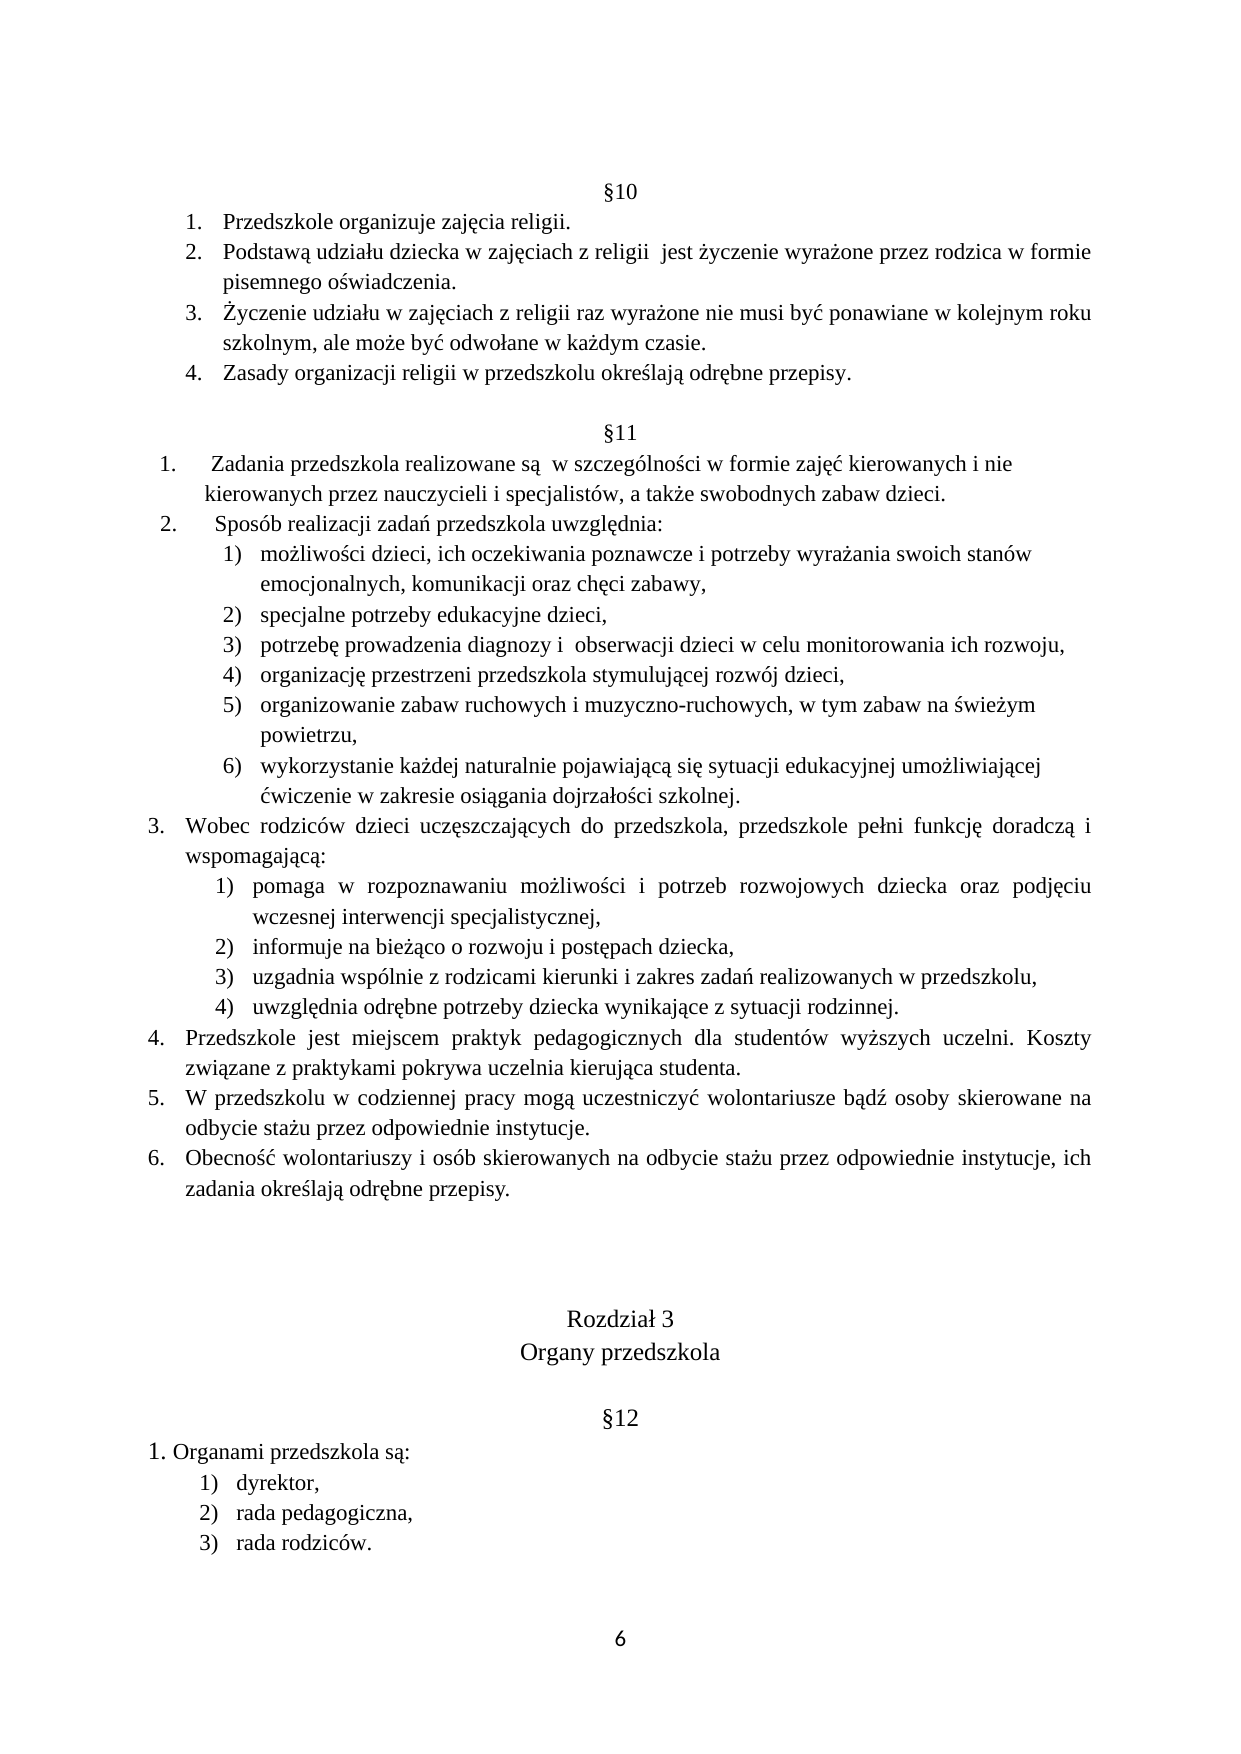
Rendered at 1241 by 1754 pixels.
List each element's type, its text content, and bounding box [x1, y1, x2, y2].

list uzgadnia wspólnie z rodzicami kierunki i zakres zadań realizowanych w przedszkolu, [215, 963, 1093, 989]
text 1. Organami przedszkola są: [148, 1436, 1093, 1465]
list organizowanie zabaw ruchowych i muzyczno-ruchowych, w tym zabaw na świeżym powietrzu, [223, 691, 1093, 748]
list organizację przestrzeni przedszkola stymulującej rozwój dzieci, [223, 661, 1093, 687]
list Sposób realizacji zadań przedszkola uwzględnia: [177, 510, 1093, 536]
list specjalne potrzeby edukacyjne dzieci, [223, 601, 1093, 627]
list informuje na bieżąco o rozwoju i postępach dziecka, [215, 933, 1093, 959]
list wykorzystanie każdej naturalnie pojawiającą się sytuacji edukacyjnej umożliwiającej ćwiczenie w zakresie osiągania dojrzałości szkolnej. [223, 752, 1093, 808]
text Organy przedszkola [148, 1337, 1093, 1366]
list Życzenie udziału w zajęciach z religii raz wyrażone nie musi być ponawiane w kolejnym roku szkolnym, ale może być odwołane w każdym czasie. [185, 299, 1093, 355]
list dyrektor, [199, 1469, 1093, 1495]
text §10 [148, 178, 1093, 204]
text Rozdział 3 [148, 1304, 1093, 1333]
list Podstawą udziału dziecka w zajęciach z religii jest życzenie wyrażone przez rodzica w formie pisemnego oświadczenia. [185, 238, 1093, 295]
list uwzględnia odrębne potrzeby dziecka wynikające z sytuacji rodzinnej. [215, 993, 1093, 1020]
list potrzebę prowadzenia diagnozy i obserwacji dzieci w celu monitorowania ich rozwoju, [223, 631, 1093, 657]
list Przedszkole organizuje zajęcia religii. [185, 208, 1093, 234]
list pomaga w rozpoznawaniu możliwości i potrzeb rozwojowych dziecka oraz podjęciu wczesnej interwencji specjalistycznej, [215, 873, 1093, 929]
list Obecność wolontariuszy i osób skierowanych na odbycie stażu przez odpowiednie instytucje, ich zadania określają odrębne przepisy. [148, 1144, 1093, 1201]
list rada pedagogiczna, [199, 1499, 1093, 1526]
text §12 [148, 1403, 1093, 1432]
list możliwości dzieci, ich oczekiwania poznawcze i potrzeby wyrażania swoich stanów emocjonalnych, komunikacji oraz chęci zabawy, [223, 540, 1093, 597]
list W przedszkolu w codziennej pracy mogą uczestniczyć wolontariusze bądź osoby skierowane na odbycie stażu przez odpowiednie instytucje. [148, 1084, 1093, 1141]
text §11 [148, 419, 1093, 446]
list Zasady organizacji religii w przedszkolu określają odrębne przepisy. [185, 359, 1093, 385]
list rada rodziców. [199, 1529, 1093, 1556]
list Przedszkole jest miejscem praktyk pedagogicznych dla studentów wyższych uczelni. Koszty związane z praktykami pokrywa uczelnia kierująca studenta. [148, 1024, 1093, 1080]
text 1. Zadania przedszkola realizowane są w szczególności w formie zajęć kierowanych i nie kierowanych przez nauczycieli i specjalistów, a także swobodnych zabaw dzieci. [148, 450, 1093, 506]
list Wobec rodziców dzieci uczęszczających do przedszkola, przedszkole pełni funkcję doradczą i wspomagającą: [148, 812, 1093, 869]
